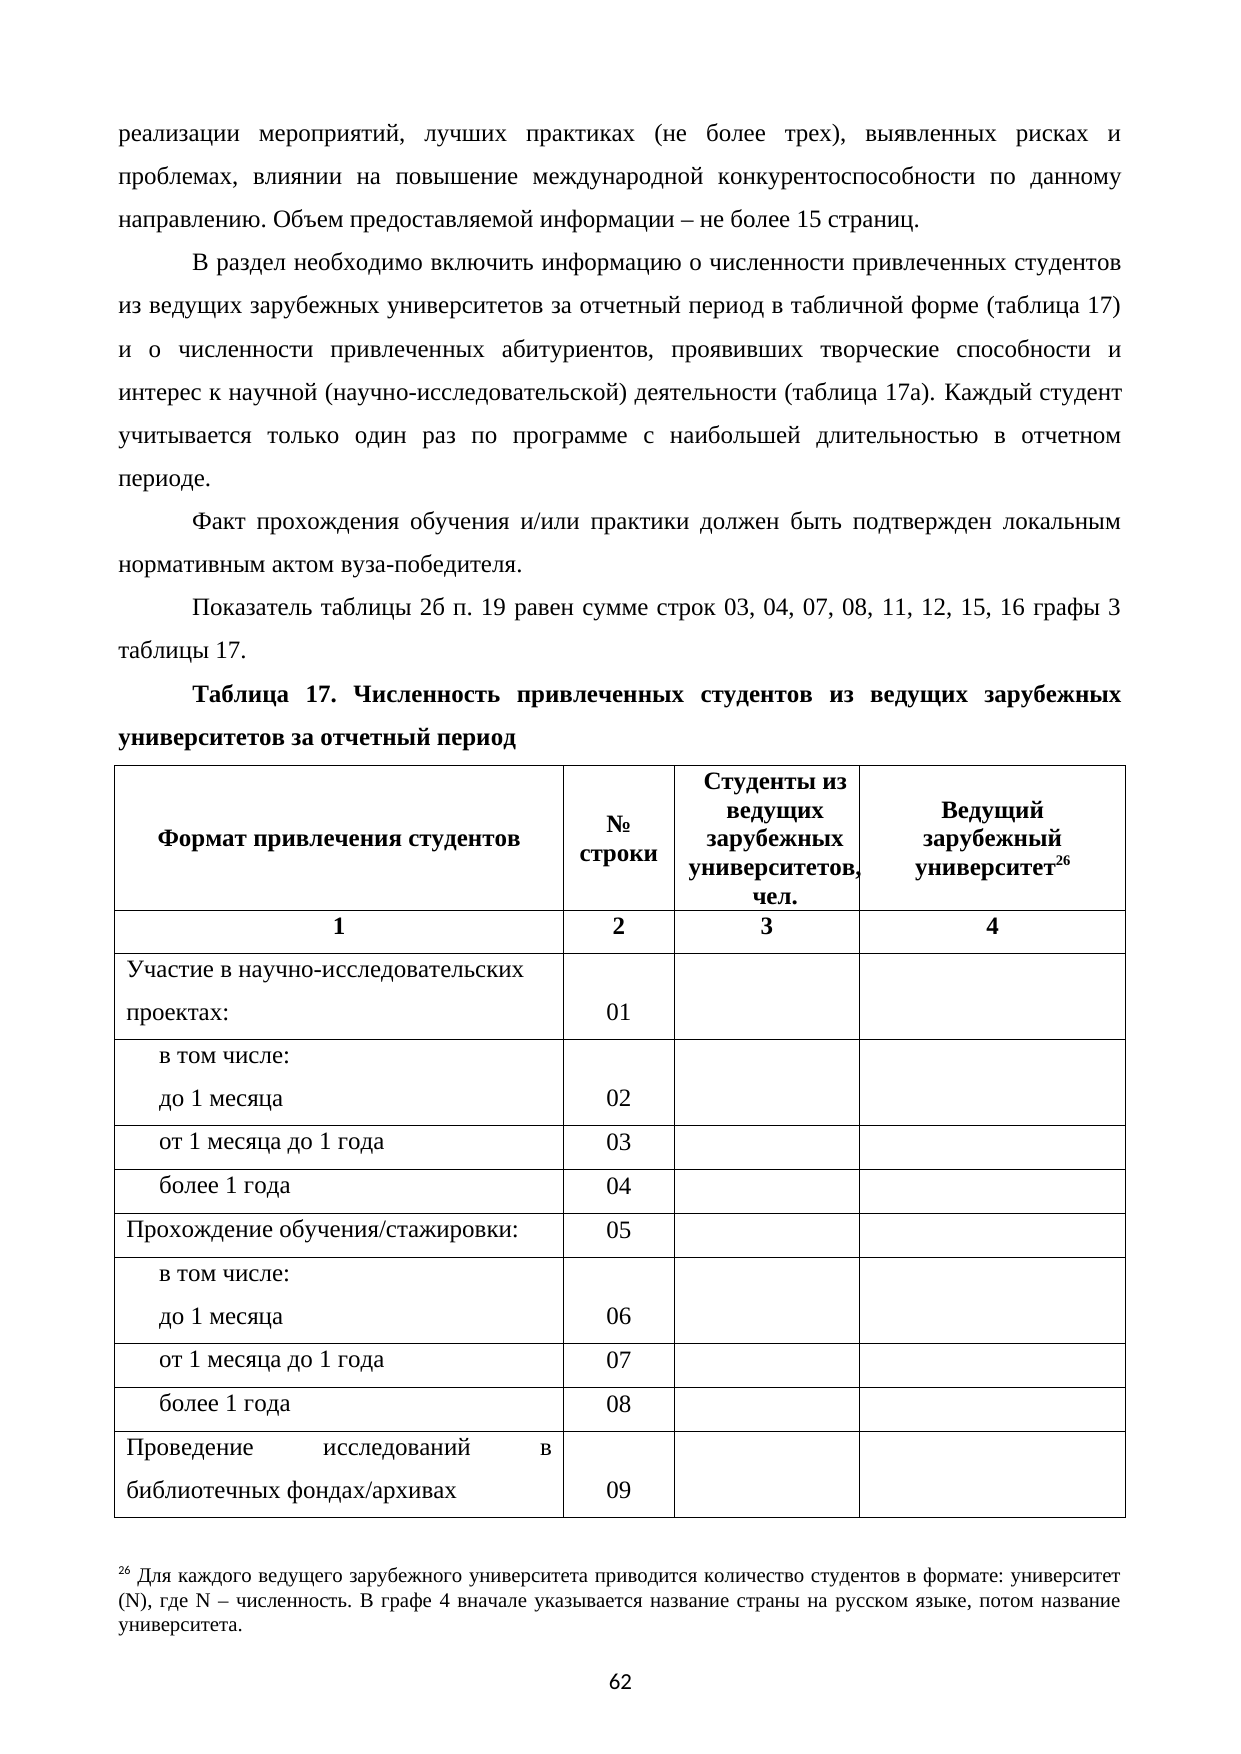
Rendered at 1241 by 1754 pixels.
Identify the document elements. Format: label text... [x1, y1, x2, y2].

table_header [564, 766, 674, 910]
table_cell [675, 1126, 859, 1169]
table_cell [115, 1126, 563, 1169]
text В раздел необходимо включить информацию о численности привлеченных студентов из ведущих зарубежных университетов за отчетный период в табличной форме (таблица 17) и о численности привлеченных абитуриентов, проявивших творческие способности и интерес к научной (научно-исследовательской) деятельности (таблица 17а). Каждый студент учитывается только один раз по программе с наибольшей длительностью в отчетном периоде. [118, 247, 1122, 492]
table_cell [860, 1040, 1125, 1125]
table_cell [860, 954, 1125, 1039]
text Факт прохождения обучения и/или практики должен быть подтвержден локальным нормативным актом вуза-победителя. [118, 506, 1122, 578]
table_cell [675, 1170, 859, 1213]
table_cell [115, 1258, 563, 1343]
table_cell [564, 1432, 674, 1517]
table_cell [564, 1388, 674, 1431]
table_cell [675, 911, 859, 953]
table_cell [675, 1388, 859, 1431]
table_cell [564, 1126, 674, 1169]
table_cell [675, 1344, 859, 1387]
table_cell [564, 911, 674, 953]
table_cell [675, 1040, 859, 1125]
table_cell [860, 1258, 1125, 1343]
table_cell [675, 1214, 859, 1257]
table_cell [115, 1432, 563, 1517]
text Таблица 17. Численность привлеченных студентов из ведущих зарубежных университетов за отчетный период [118, 679, 1122, 751]
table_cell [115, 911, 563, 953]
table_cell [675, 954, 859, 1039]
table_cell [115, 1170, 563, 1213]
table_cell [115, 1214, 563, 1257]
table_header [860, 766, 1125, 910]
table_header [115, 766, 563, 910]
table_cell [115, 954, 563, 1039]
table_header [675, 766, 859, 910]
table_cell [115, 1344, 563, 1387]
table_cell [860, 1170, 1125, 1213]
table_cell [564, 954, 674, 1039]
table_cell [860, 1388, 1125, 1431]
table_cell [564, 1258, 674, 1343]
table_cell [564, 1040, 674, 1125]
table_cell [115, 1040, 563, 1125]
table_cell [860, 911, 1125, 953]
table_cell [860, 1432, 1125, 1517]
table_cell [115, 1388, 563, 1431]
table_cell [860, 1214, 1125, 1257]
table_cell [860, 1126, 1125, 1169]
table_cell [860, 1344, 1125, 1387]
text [118, 118, 1122, 233]
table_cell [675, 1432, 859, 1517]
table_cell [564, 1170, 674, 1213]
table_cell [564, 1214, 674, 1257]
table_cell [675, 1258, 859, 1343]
text Показатель таблицы 2б п. 19 равен сумме строк 03, 04, 07, 08, 11, 12, 15, 16 графы 3 таблицы 17. [118, 592, 1122, 664]
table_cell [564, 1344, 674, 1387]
